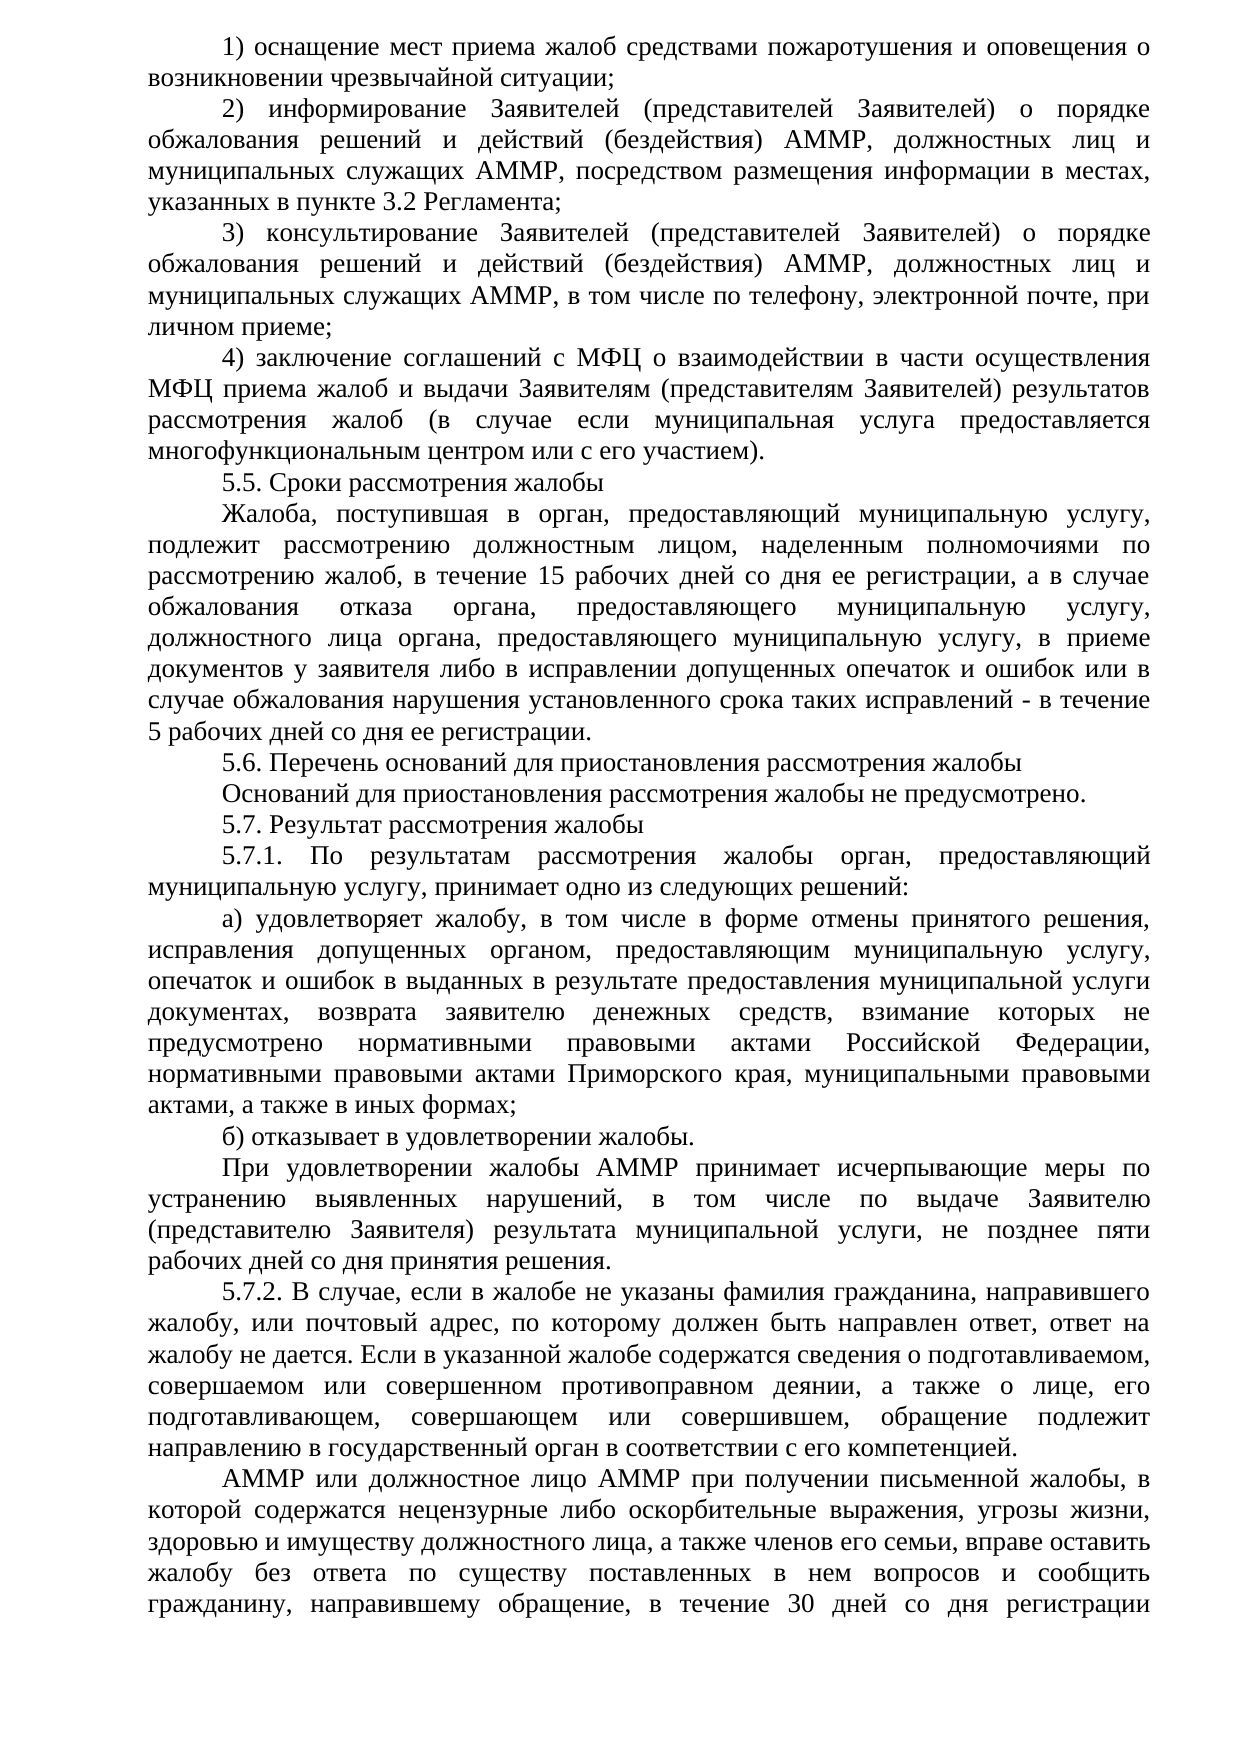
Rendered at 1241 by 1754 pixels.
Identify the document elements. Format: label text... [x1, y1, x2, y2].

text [148, 1462, 1152, 1618]
text а) удовлетворяет жалобу, в том числе в форме отмены принятого решения, исправления допущенных органом, предоставляющим муниципальную услугу, опечаток и ошибок в выданных в результате предоставления муниципальной услуги документах, возврата заявителю денежных средств, взимание которых не предусмотрено нормативными правовыми актами Российской Федерации, нормативными правовыми актами Приморского края, муниципальными правовыми актами, а также в иных формах; [148, 902, 1152, 1120]
text 2) информирование Заявителей (представителей Заявителей) о порядке обжалования решений и действий (бездействия) АММР, должностных лиц и муниципальных служащих АММР, посредством размещения информации в местах, указанных в пункте 3.2 Регламента; [148, 92, 1152, 216]
text 5.6. Перечень оснований для приостановления рассмотрения жалобы [148, 746, 1152, 777]
text б) отказывает в удовлетворении жалобы. [148, 1120, 1152, 1151]
text 3) консультирование Заявителей (представителей Заявителей) о порядке обжалования решений и действий (бездействия) АММР, должностных лиц и муниципальных служащих АММР, в том числе по телефону, электронной почте, при личном приеме; [148, 216, 1152, 341]
text Оснований для приостановления рассмотрения жалобы не предусмотрено. [148, 777, 1152, 808]
text 4) заключение соглашений с МФЦ о взаимодействии в части осуществления МФЦ приема жалоб и выдачи Заявителям (представителям Заявителей) результатов рассмотрения жалоб (в случае если муниципальная услуга предоставляется многофункциональным центром или с его участием). [148, 341, 1152, 466]
text 5.5. Сроки рассмотрения жалобы [148, 466, 1152, 497]
text 5.7.2. В случае, если в жалобе не указаны фамилия гражданина, направившего жалобу, или почтовый адрес, по которому должен быть направлен ответ, ответ на жалобу не дается. Если в указанной жалобе содержатся сведения о подготавливаемом, совершаемом или совершенном противоправном деянии, а также о лице, его подготавливающем, совершающем или совершившем, обращение подлежит направлению в государственный орган в соответствии с его компетенцией. [148, 1275, 1152, 1462]
text 5.7.1. По результатам рассмотрения жалобы орган, предоставляющий муниципальную услугу, принимает одно из следующих решений: [148, 839, 1152, 902]
text 1) оснащение мест приема жалоб средствами пожаротушения и оповещения о возникновении чрезвычайной ситуации; [148, 29, 1152, 92]
text Жалоба, поступившая в орган, предоставляющий муниципальную услугу, подлежит рассмотрению должностным лицом, наделенным полномочиями по рассмотрению жалоб, в течение 15 рабочих дней со дня ее регистрации, а в случае обжалования отказа органа, предоставляющего муниципальную услугу, должностного лица органа, предоставляющего муниципальную услугу, в приеме документов у заявителя либо в исправлении допущенных опечаток и ошибок или в случае обжалования нарушения установленного срока таких исправлений - в течение 5 рабочих дней со дня ее регистрации. [148, 497, 1152, 746]
text 5.7. Результат рассмотрения жалобы [148, 808, 1152, 839]
text При удовлетворении жалобы АММР принимает исчерпывающие меры по устранению выявленных нарушений, в том числе по выдаче Заявителю (представителю Заявителя) результата муниципальной услуги, не позднее пяти рабочих дней со дня принятия решения. [148, 1151, 1152, 1275]
